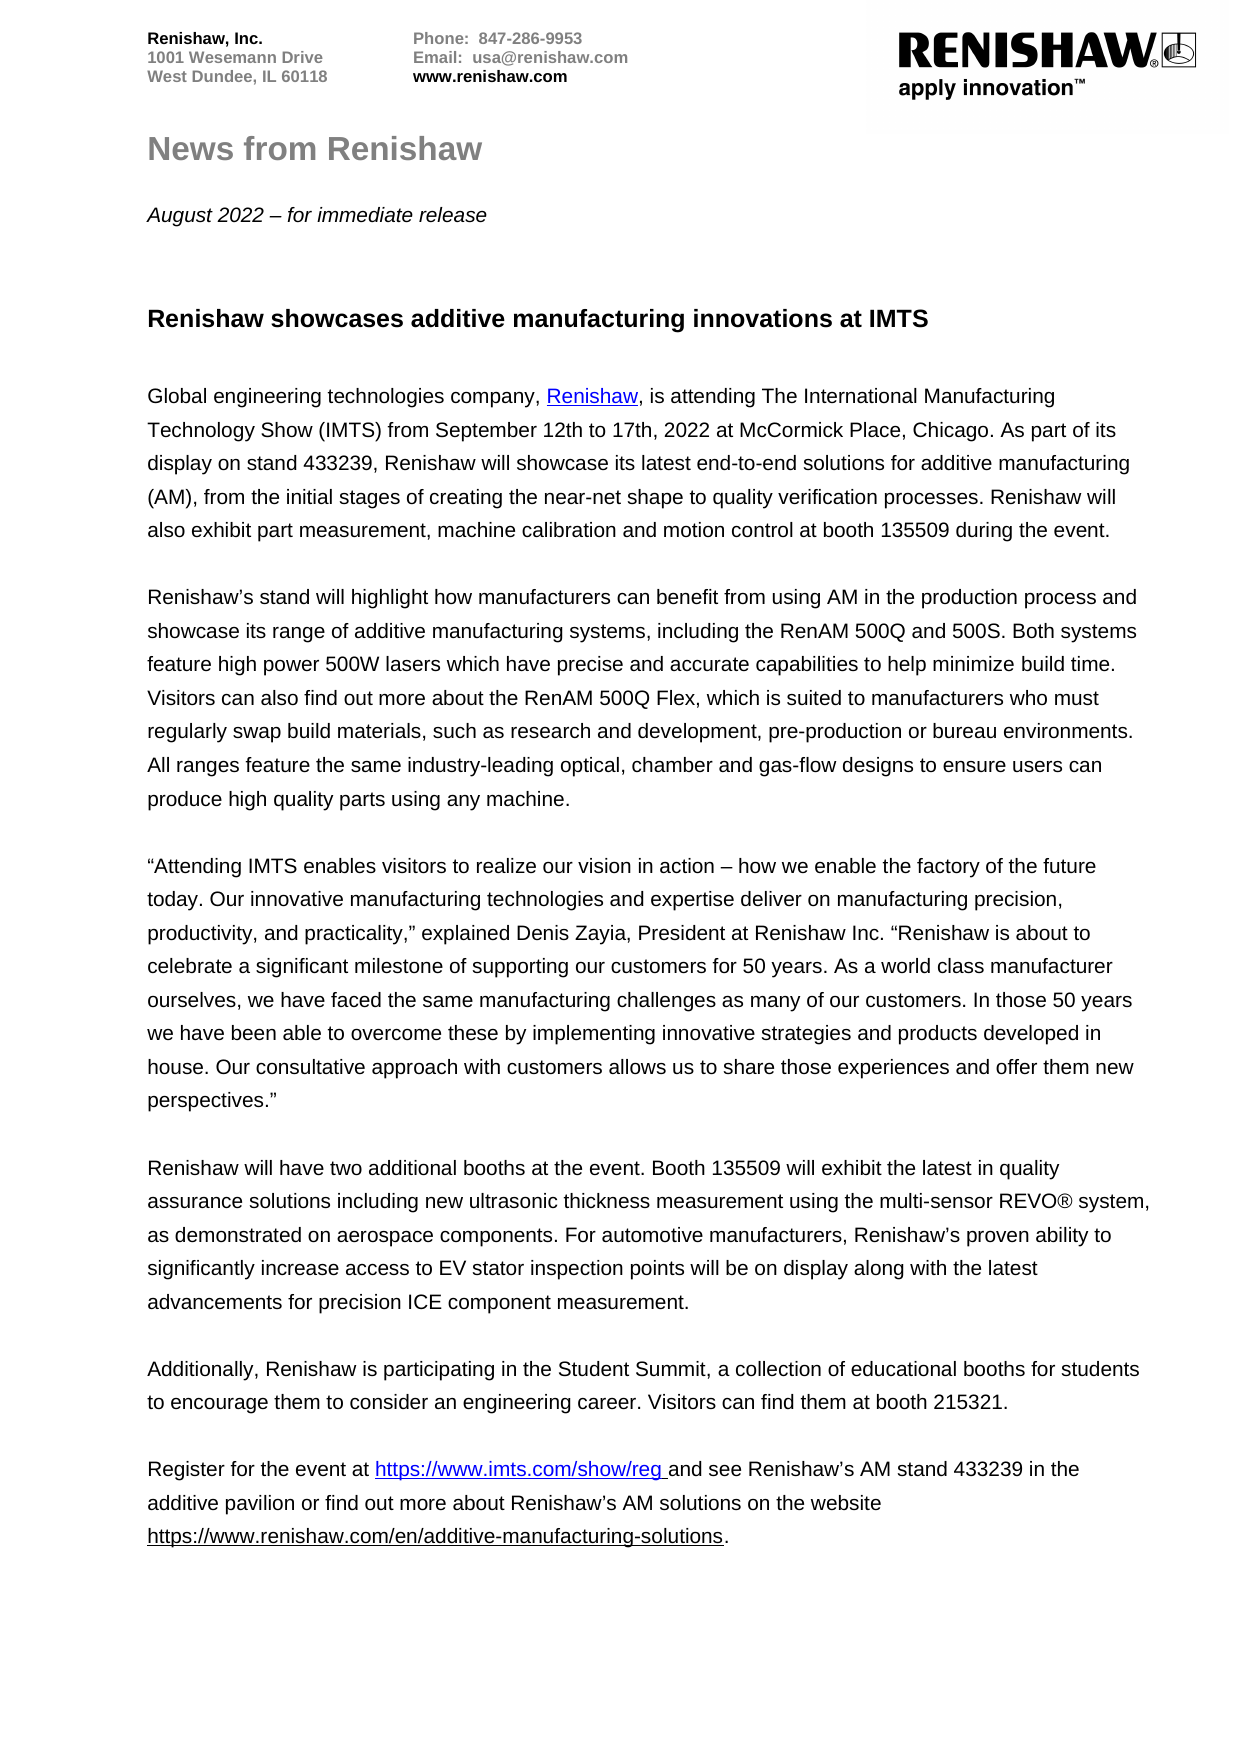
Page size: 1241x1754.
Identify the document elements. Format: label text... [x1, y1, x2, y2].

text August 2022 – for immediate release [147, 203, 1151, 227]
text Renishaw showcases additive manufacturing innovations at IMTS [147, 303, 1151, 332]
text Renishaw’s stand will highlight how manufacturers can benefit from using AM in the production process and showcase its range of additive manufacturing systems, including the RenAM 500Q and 500S. Both systems feature high power 500W lasers which have precise and accurate capabilities to help minimize build time. Visitors can also find out more about the RenAM 500Q Flex, which is suited to manufacturers who must regularly swap build materials, such as research and development, pre-production or bureau environments. All ranges feature the same industry-leading optical, chamber and gas-flow designs to ensure users can produce high quality parts using any machine. [147, 585, 1151, 810]
text Global engineering technologies company, Renishaw, is attending The International Manufacturing Technology Show (IMTS) from September 12th to 17th, 2022 at McCormick Place, Chicago. As part of its display on stand 433239, Renishaw will showcase its latest end-to-end solutions for additive manufacturing (AM), from the initial stages of creating the near-net shape to quality verification processes. Renishaw will also exhibit part measurement, machine calibration and motion control at booth 135509 during the event. [147, 384, 1151, 542]
text Renishaw will have two additional booths at the event. Booth 135509 will exhibit the latest in quality assurance solutions including new ultrasonic thickness measurement using the multi-sensor REVO® system, as demonstrated on aerospace components. For automotive manufacturers, Renishaw’s proven ability to significantly increase access to EV stator inspection points will be on display along with the latest advancements for precision ICE component measurement. [147, 1155, 1151, 1313]
picture [866, 0, 1229, 134]
text “Attending IMTS enables visitors to realize our vision in action – how we enable the factory of the future today. Our innovative manufacturing technologies and expertise deliver on manufacturing precision, productivity, and practicality,” explained Denis Zayia, President at Renishaw Inc. “Renishaw is about to celebrate a significant milestone of supporting our customers for 50 years. As a world class manufacturer ourselves, we have faced the same manufacturing challenges as many of our customers. In those 50 years we have been able to overcome these by implementing innovative strategies and products developed in house. Our consultative approach with customers allows us to share those experiences and offer them new perspectives.” [147, 853, 1151, 1112]
text Register for the event at https://www.imts.com/show/reg and see Renishaw’s AM stand 433239 in the additive pavilion or find out more about Renishaw’s AM solutions on the website https://www.renishaw.com/en/additive-manufacturing-solutions. [147, 1457, 1151, 1548]
text Additionally, Renishaw is participating in the Student Summit, a collection of educational booths for students to encourage them to consider an engineering career. Visitors can find them at booth 215321. [147, 1357, 1151, 1414]
